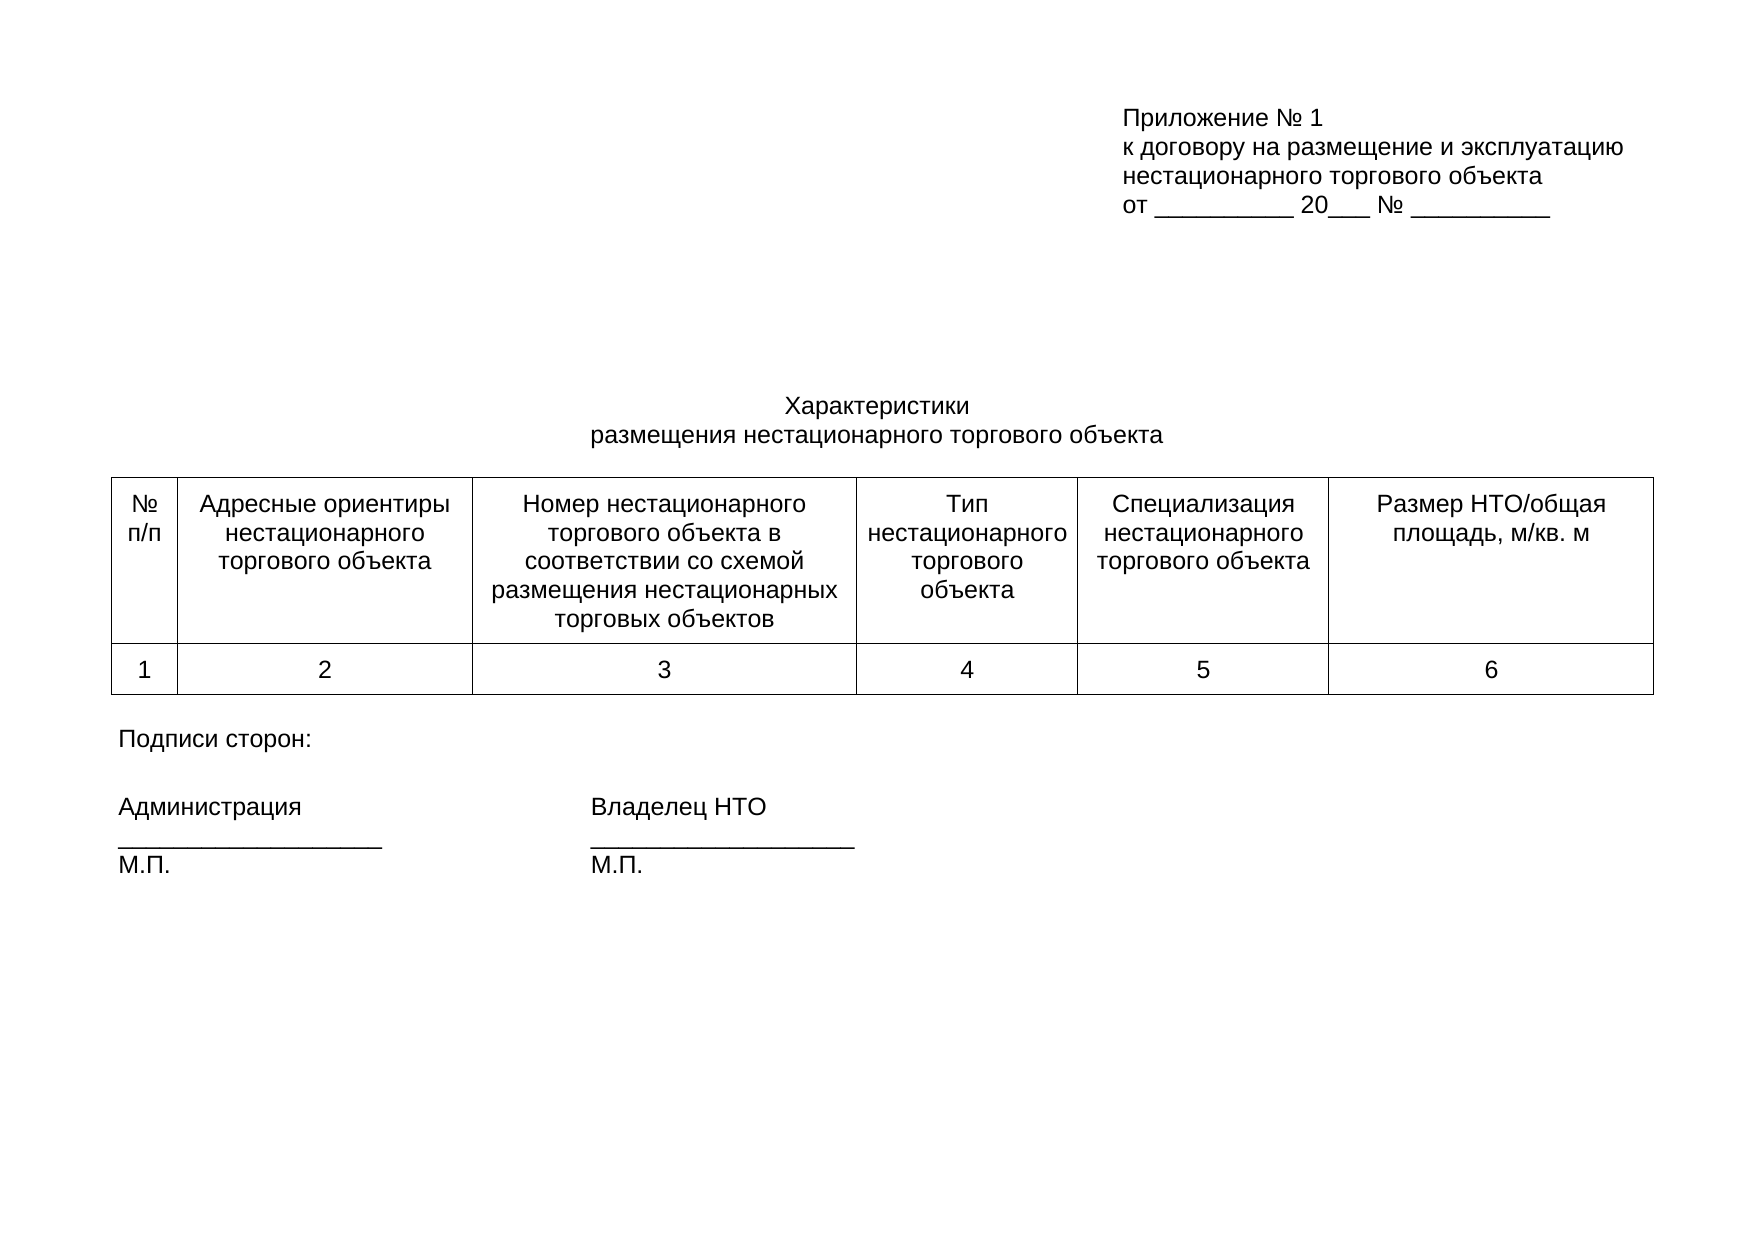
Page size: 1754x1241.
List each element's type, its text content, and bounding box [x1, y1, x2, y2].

table_header № п/п [112, 478, 177, 643]
table_cell 4 [857, 644, 1077, 694]
text к договору на размещение и эксплуатацию нестационарного торгового объекта [1122, 132, 1636, 190]
table_cell 1 [112, 644, 177, 694]
table_cell 3 [473, 644, 856, 694]
table_cell 2 [178, 644, 472, 694]
table_cell 6 [1329, 644, 1653, 694]
table_cell 5 [1078, 644, 1328, 694]
table_header Администрация ___________________ М.П. [112, 782, 584, 889]
table_header Тип нестационарного торгового объекта [857, 478, 1077, 643]
text Приложение № 1 [1122, 103, 1636, 132]
table_header Специализация нестационарного торгового объекта [1078, 478, 1328, 643]
table_header Владелец НТО ___________________ М.П. [584, 782, 1056, 889]
text от __________ 20___ № __________ [1122, 190, 1636, 218]
text Подписи сторон: [118, 724, 1636, 753]
text Характеристики [118, 391, 1636, 420]
table_header Номер нестационарного торгового объекта в соответствии со схемой размещения нестационарных торговых объектов [473, 478, 856, 643]
text размещения нестационарного торгового объекта [118, 420, 1636, 448]
table_header Размер НТО/общая площадь, м/кв. м [1329, 478, 1653, 643]
table_header Адресные ориентиры нестационарного торгового объекта [178, 478, 472, 643]
